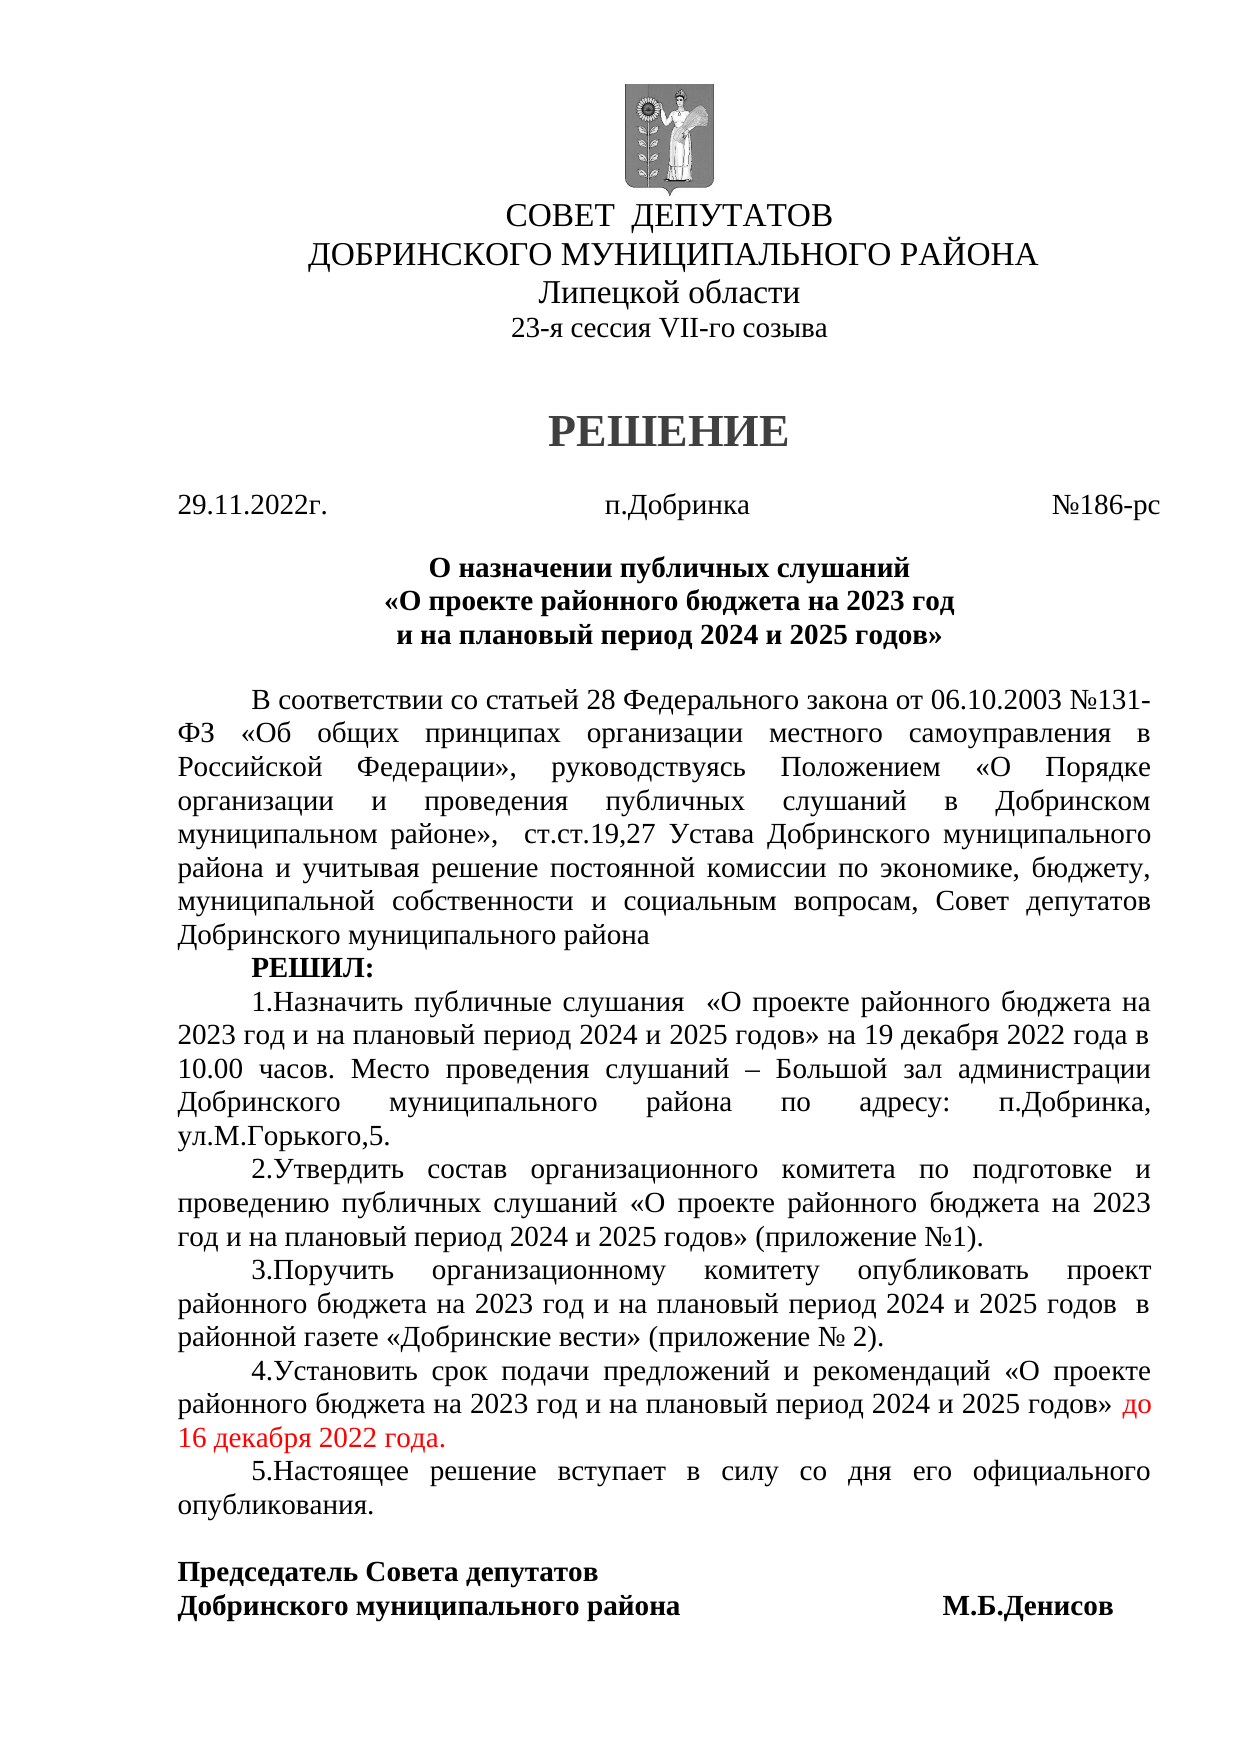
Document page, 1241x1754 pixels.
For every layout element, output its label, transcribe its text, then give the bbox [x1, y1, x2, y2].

text 2.Утвердить состав организационного комитета по подготовке и проведению публичных слушаний «О проекте районного бюджета на 2023 год и на плановый период 2024 и 2025 годов» (приложение №1). [177, 1152, 1152, 1252]
text 29.11.2022г. п.Добринка №186-рс [177, 487, 1161, 521]
subtitle СОВЕТ ДЕПУТАТОВ [177, 195, 1161, 234]
text 5.Настоящее решение вступает в силу со дня его официального опубликования. [177, 1453, 1152, 1521]
text 4.Установить срок подачи предложений и рекомендаций «О проекте районного бюджета на 2023 год и на плановый период 2024 и 2025 годов» до 16 декабря 2022 года. [177, 1353, 1152, 1453]
text РЕШИЛ: [177, 950, 1152, 984]
text «О проекте районного бюджета на 2023 год [177, 583, 1161, 617]
picture [625, 84, 714, 196]
subtitle ДОБРИНСКОГО МУНИЦИПАЛЬНОГО РАЙОНА [177, 234, 1161, 272]
table_header [424, 59, 904, 195]
text О назначении публичных слушаний [177, 550, 1161, 583]
text 23-я сессия VII-го созыва [177, 310, 1161, 344]
text В соответствии со статьей 28 Федерального закона от 06.10.2003 №131-ФЗ «Об общих принципах организации местного самоуправления в Российской Федерации», руководствуясь Положением «О Порядке организации и проведения публичных слушаний в Добринском муниципальном районе», ст.ст.19,27 Устава Добринского муниципального района и учитывая решение постоянной комиссии по экономике, бюджету, муниципальной собственности и социальным вопросам, Совет депутатов Добринского муниципального района [177, 682, 1152, 950]
text и на плановый период 2024 и 2025 годов» [177, 617, 1161, 650]
text Добринского муниципального района М.Б.Денисов [177, 1588, 1123, 1621]
text 1.Назначить публичные слушания «О проекте районного бюджета на 2023 год и на плановый период 2024 и 2025 годов» на 19 декабря 2022 года в 10.00 часов. Место проведения слушаний – Большой зал администрации Добринского муниципального района по адресу: п.Добринка, ул.М.Горького,5. [177, 984, 1152, 1152]
text 3.Поручить организационному комитету опубликовать проект районного бюджета на 2023 год и на плановый период 2024 и 2025 годов в районной газете «Добринские вести» (приложение № 2). [177, 1252, 1152, 1353]
subtitle РЕШЕНИЕ [177, 403, 1161, 456]
text Председатель Совета депутатов [177, 1554, 1152, 1588]
text Липецкой области [177, 272, 1161, 310]
